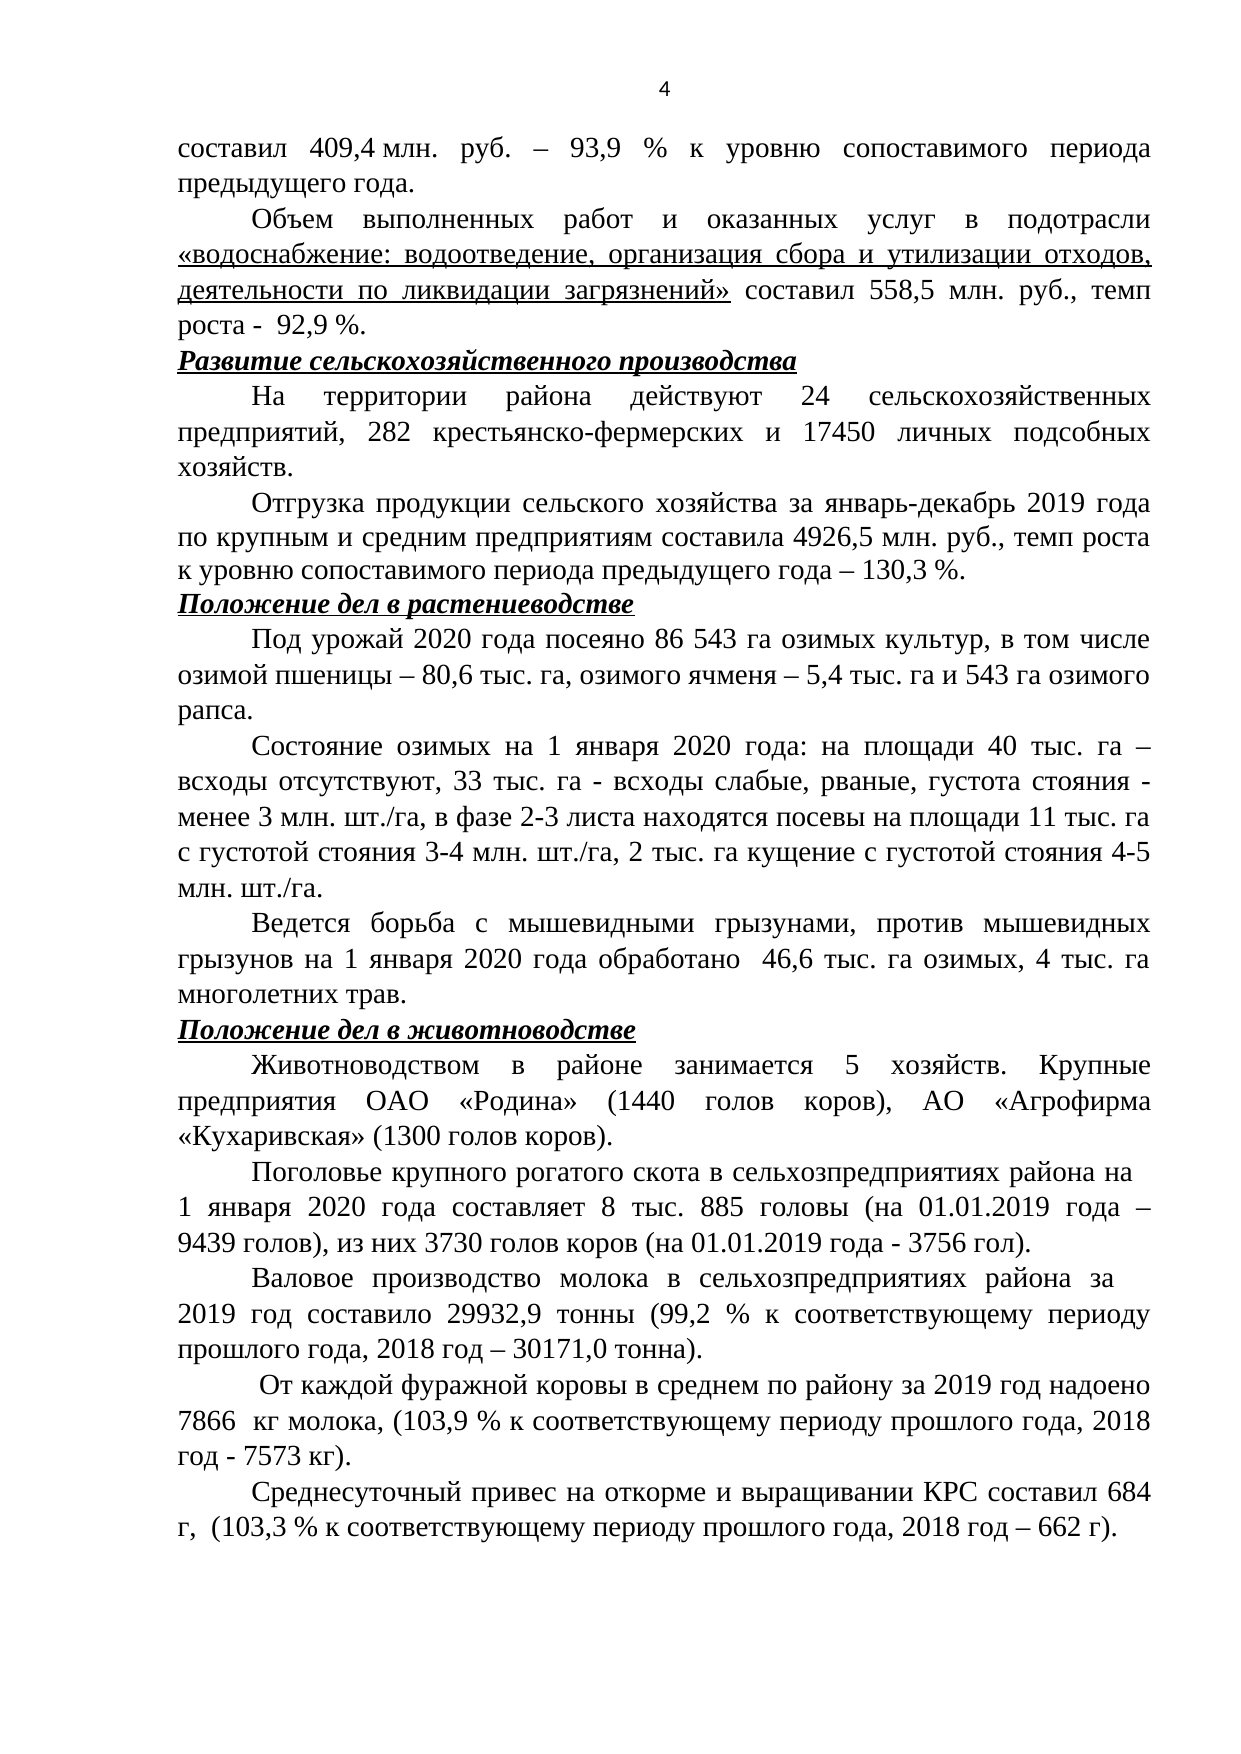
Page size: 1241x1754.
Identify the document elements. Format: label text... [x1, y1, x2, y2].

text Валовое производство молока в сельхозпредприятиях района за 2019 год составило 29932,9 тонны (99,2 % к соответствующему периоду прошлого года, 2018 год – 30171,0 тонна). [177, 1261, 1152, 1365]
text Положение дел в растениеводстве [177, 586, 1152, 619]
text Животноводством в районе занимается 5 хозяйств. Крупные предприятия ОАО «Родина» (1440 голов коров), АО «Агрофирма «Кухаривская» (1300 голов коров). [177, 1047, 1152, 1152]
text Объем выполненных работ и оказанных услуг в подотрасли «водоснабжение: водоотведение, организация сбора и утилизации отходов, деятельности по ликвидации загрязнений» составил 558,5 млн. руб., темп роста - 92,9 %. [177, 201, 1152, 265]
text Среднесуточный привес на откорме и выращивании КРС составил 684 г, (103,3 % к соответствующему периоду прошлого года, 2018 год – 662 г). [177, 1474, 1152, 1543]
text Отгрузка продукции сельского хозяйства за январь-декабрь 2019 года по крупным и средним предприятиям составила 4926,5 млн. руб., темп роста к уровню сопоставимого периода предыдущего года – 130,3 %. [177, 485, 1152, 586]
text Состояние озимых на 1 января 2020 года: на площади 40 тыс. га – всходы отсутствуют, 33 тыс. га - всходы слабые, рваные, густота стояния - менее 3 млн. шт./га, в фазе 2-3 листа находятся посевы на площади 11 тыс. га с густотой стояния 3-4 млн. шт./га, 2 тыс. га кущение с густотой стояния 4-5 млн. шт./га. [177, 728, 1152, 903]
text Ведется борьба с мышевидными грызунами, против мышевидных грызунов на 1 января 2020 года обработано 46,6 тыс. га озимых, 4 тыс. га многолетних трав. [177, 905, 1152, 1010]
text Объем выполненных работ и оказанных услуг в подотрасли «водоснабжение: водоотведение, организация сбора и утилизации отходов, деятельности по ликвидации загрязнений» составил 558,5 млн. руб., темп роста - 92,9 %. [177, 266, 1152, 341]
text Под урожай 2020 года посеяно 86 543 га озимых культур, в том числе озимой пшеницы – 80,6 тыс. га, озимого ячменя – 5,4 тыс. га и 543 га озимого рапса. [177, 621, 1152, 726]
text На территории района действуют 24 сельскохозяйственных предприятий, 282 крестьянско-фермерских и 17450 личных подсобных хозяйств. [177, 378, 1152, 483]
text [177, 130, 1152, 199]
text Развитие сельскохозяйственного производства [177, 343, 1152, 377]
text От каждой фуражной коровы в среднем по району за 2019 год надоено 7866 кг молока, (103,9 % к соответствующему периоду прошлого года, 2018 год - 7573 кг). [177, 1367, 1152, 1472]
text Поголовье крупного рогатого скота в сельхозпредприятиях района на 1 января 2020 года составляет 8 тыс. 885 головы (на 01.01.2019 года – 9439 голов), из них 3730 голов коров (на 01.01.2019 года - 3756 гол). [177, 1154, 1152, 1259]
text Положение дел в животноводстве [177, 1012, 1152, 1046]
